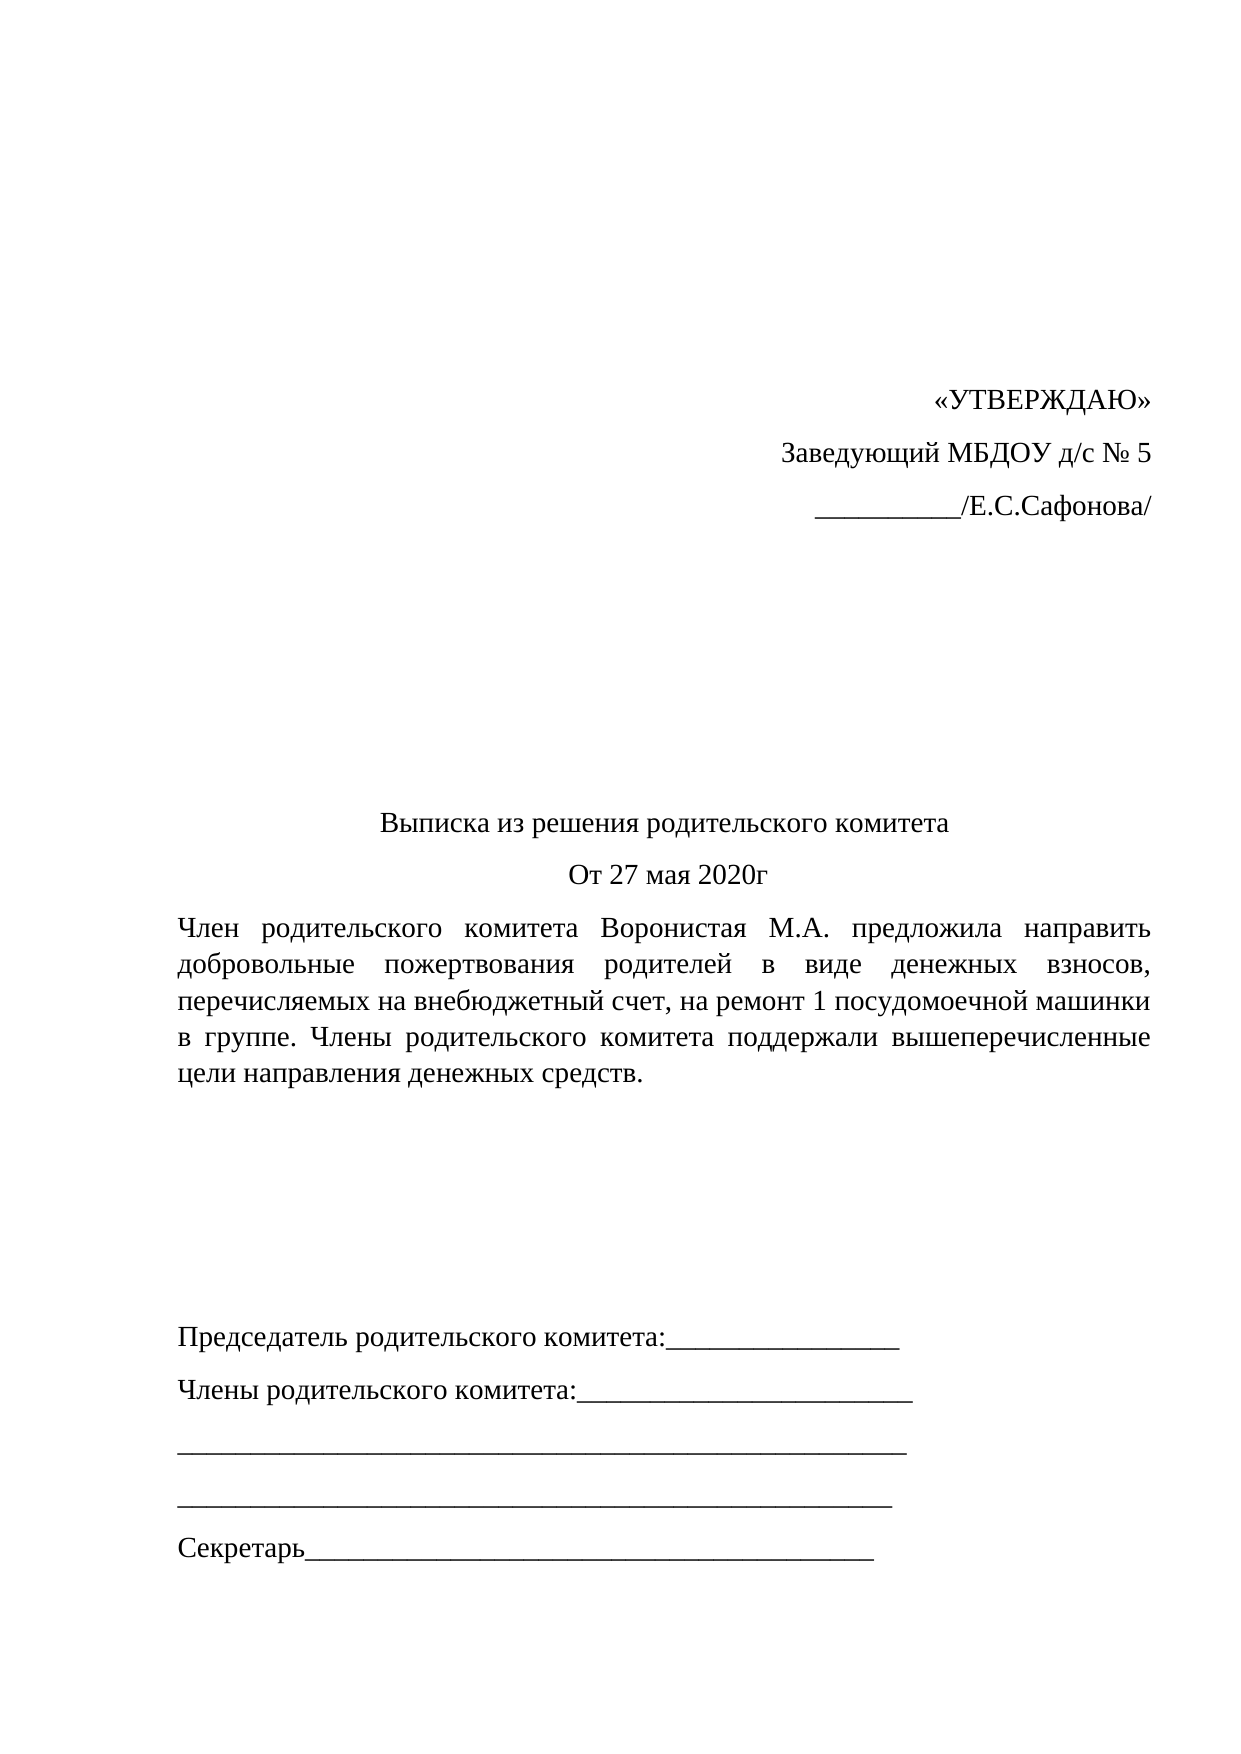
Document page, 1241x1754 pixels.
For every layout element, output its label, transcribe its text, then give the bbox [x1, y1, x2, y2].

text Выписка из решения родительского комитета [177, 805, 1152, 838]
text __________/Е.С.Сафонова/ [177, 488, 1152, 521]
text Член родительского комитета Воронистая М.А. предложила направить добровольные пожертвования родителей в виде денежных взносов, перечисляемых на внебюджетный счет, на ремонт 1 посудомоечной машинки в группе. Члены родительского комитета поддержали вышеперечисленные цели направления денежных средств. [177, 910, 1152, 1088]
text _________________________________________________ [177, 1477, 1152, 1511]
text «УТВЕРЖДАЮ» [177, 382, 1152, 416]
text Заведующий МБДОУ д/с № 5 [177, 435, 1152, 468]
text Члены родительского комитета:_______________________ [177, 1372, 1152, 1405]
text От 27 мая 2020г [177, 857, 1152, 891]
text Председатель родительского комитета:________________ [177, 1319, 1152, 1352]
text __________________________________________________ [177, 1424, 1152, 1458]
text Секретарь_______________________________________ [177, 1530, 1152, 1564]
